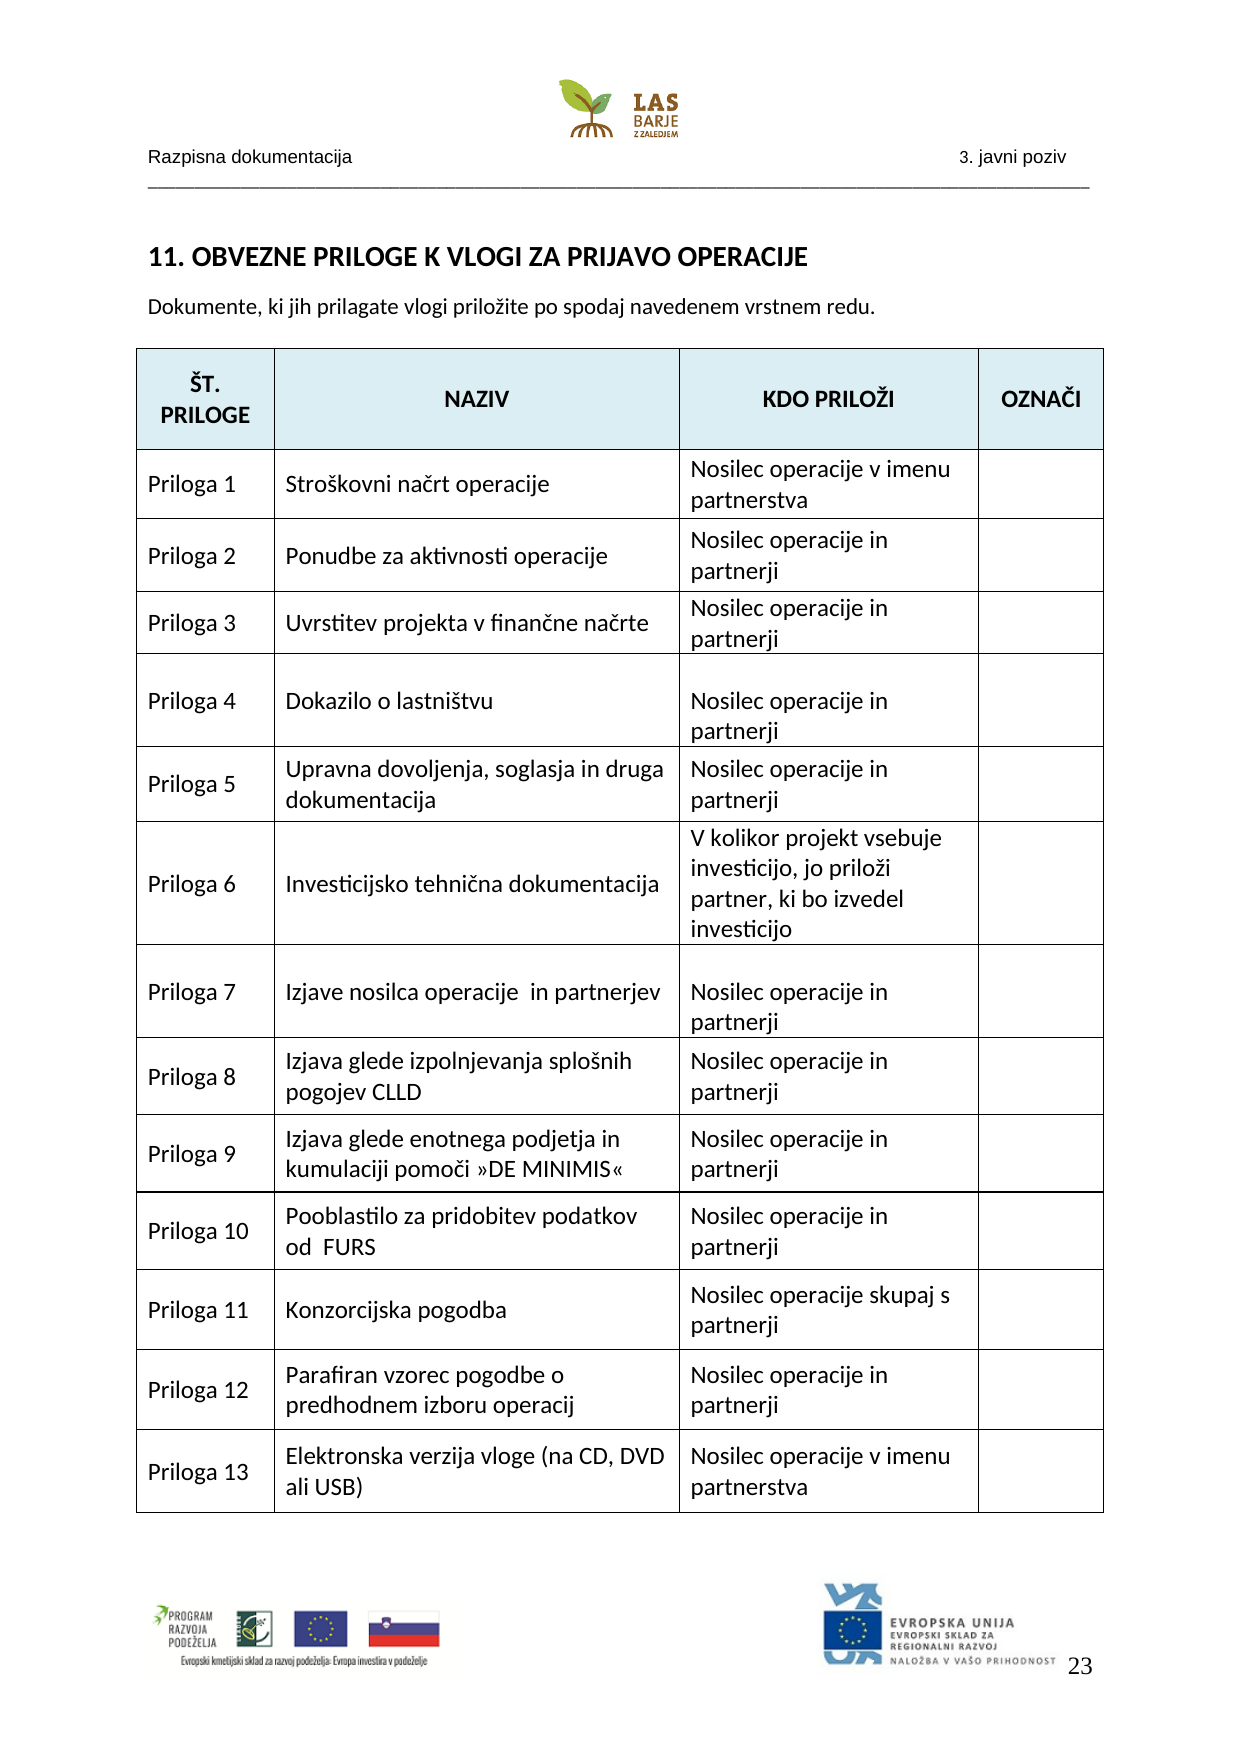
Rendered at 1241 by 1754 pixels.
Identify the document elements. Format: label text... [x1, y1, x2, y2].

table_cell Priloga 1 [137, 450, 274, 518]
table_cell Nosilec operacije v imenu partnerstva [680, 450, 978, 518]
table_cell Dokazilo o lastništvu [275, 654, 679, 746]
table_cell Investicijsko tehnična dokumentacija [275, 822, 679, 944]
table_cell [979, 1115, 1103, 1191]
table_cell Priloga 2 [137, 519, 274, 591]
table_cell Nosilec operacije in partnerji [680, 592, 978, 653]
table_cell Priloga 5 [137, 747, 274, 821]
table_cell V kolikor projekt vsebuje investicijo, jo priloži partner, ki bo izvedel investicijo [680, 822, 978, 944]
table_cell [979, 654, 1103, 746]
table_cell Priloga 8 [137, 1038, 274, 1114]
table_cell Priloga 9 [137, 1115, 274, 1191]
picture [791, 1570, 1068, 1675]
table_cell Parafiran vzorec pogodbe o predhodnem izboru operacij [275, 1350, 679, 1429]
table_header NAZIV [275, 349, 679, 449]
table_cell [979, 1430, 1103, 1512]
table_cell Nosilec operacije in partnerji [680, 1115, 978, 1191]
table_cell Priloga 10 [137, 1193, 274, 1269]
table_cell Nosilec operacije in partnerji [680, 1038, 978, 1114]
table_cell Nosilec operacije in partnerji [680, 1350, 978, 1429]
table_cell [979, 822, 1103, 944]
table_cell Uvrstitev projekta v finančne načrte [275, 592, 679, 653]
table_cell Konzorcijska pogodba [275, 1270, 679, 1349]
table_cell Priloga 12 [137, 1350, 274, 1429]
table_header OZNAČI [979, 349, 1103, 449]
table_cell [979, 945, 1103, 1037]
table_header ŠT. PRILOGE [137, 349, 274, 449]
text 11. OBVEZNE PRILOGE K VLOGI ZA PRIJAVO OPERACIJE [148, 238, 1093, 273]
table_cell Priloga 11 [137, 1270, 274, 1349]
table_cell [979, 1038, 1103, 1114]
table_header KDO PRILOŽI [680, 349, 978, 449]
table_cell Nosilec operacije in partnerji [680, 945, 978, 1037]
table_cell Pooblastilo za pridobitev podatkov od FURS [275, 1193, 679, 1269]
table_cell Priloga 4 [137, 654, 274, 746]
table_cell Nosilec operacije v imenu partnerstva [680, 1430, 978, 1512]
table_cell Nosilec operacije in partnerji [680, 654, 978, 746]
table_cell Izjava glede izpolnjevanja splošnih pogojev CLLD [275, 1038, 679, 1114]
table_cell [979, 450, 1103, 518]
table_cell Stroškovni načrt operacije [275, 450, 679, 518]
table_cell Nosilec operacije skupaj s partnerji [680, 1270, 978, 1349]
table_cell [979, 592, 1103, 653]
text Dokumente, ki jih prilagate vlogi priložite po spodaj navedenem vrstnem redu. [148, 292, 1093, 320]
table_cell Nosilec operacije in partnerji [680, 1193, 978, 1269]
table_cell Ponudbe za aktivnosti operacije [275, 519, 679, 591]
table_cell [979, 519, 1103, 591]
table_cell [979, 747, 1103, 821]
picture [147, 1596, 465, 1675]
picture [556, 73, 685, 146]
table_cell Izjava glede enotnega podjetja in kumulaciji pomoči »DE MINIMIS« [275, 1115, 679, 1191]
table_cell Priloga 7 [137, 945, 274, 1037]
table_cell Nosilec operacije in partnerji [680, 519, 978, 591]
table_cell Elektronska verzija vloge (na CD, DVD ali USB) [275, 1430, 679, 1512]
table_cell Izjave nosilca operacije in partnerjev [275, 945, 679, 1037]
table_cell Priloga 6 [137, 822, 274, 944]
table_cell Upravna dovoljenja, soglasja in druga dokumentacija [275, 747, 679, 821]
table_cell [979, 1193, 1103, 1269]
table_cell [979, 1350, 1103, 1429]
table_cell Priloga 3 [137, 592, 274, 653]
table_cell Priloga 13 [137, 1430, 274, 1512]
table_cell Nosilec operacije in partnerji [680, 747, 978, 821]
table_cell [979, 1270, 1103, 1349]
